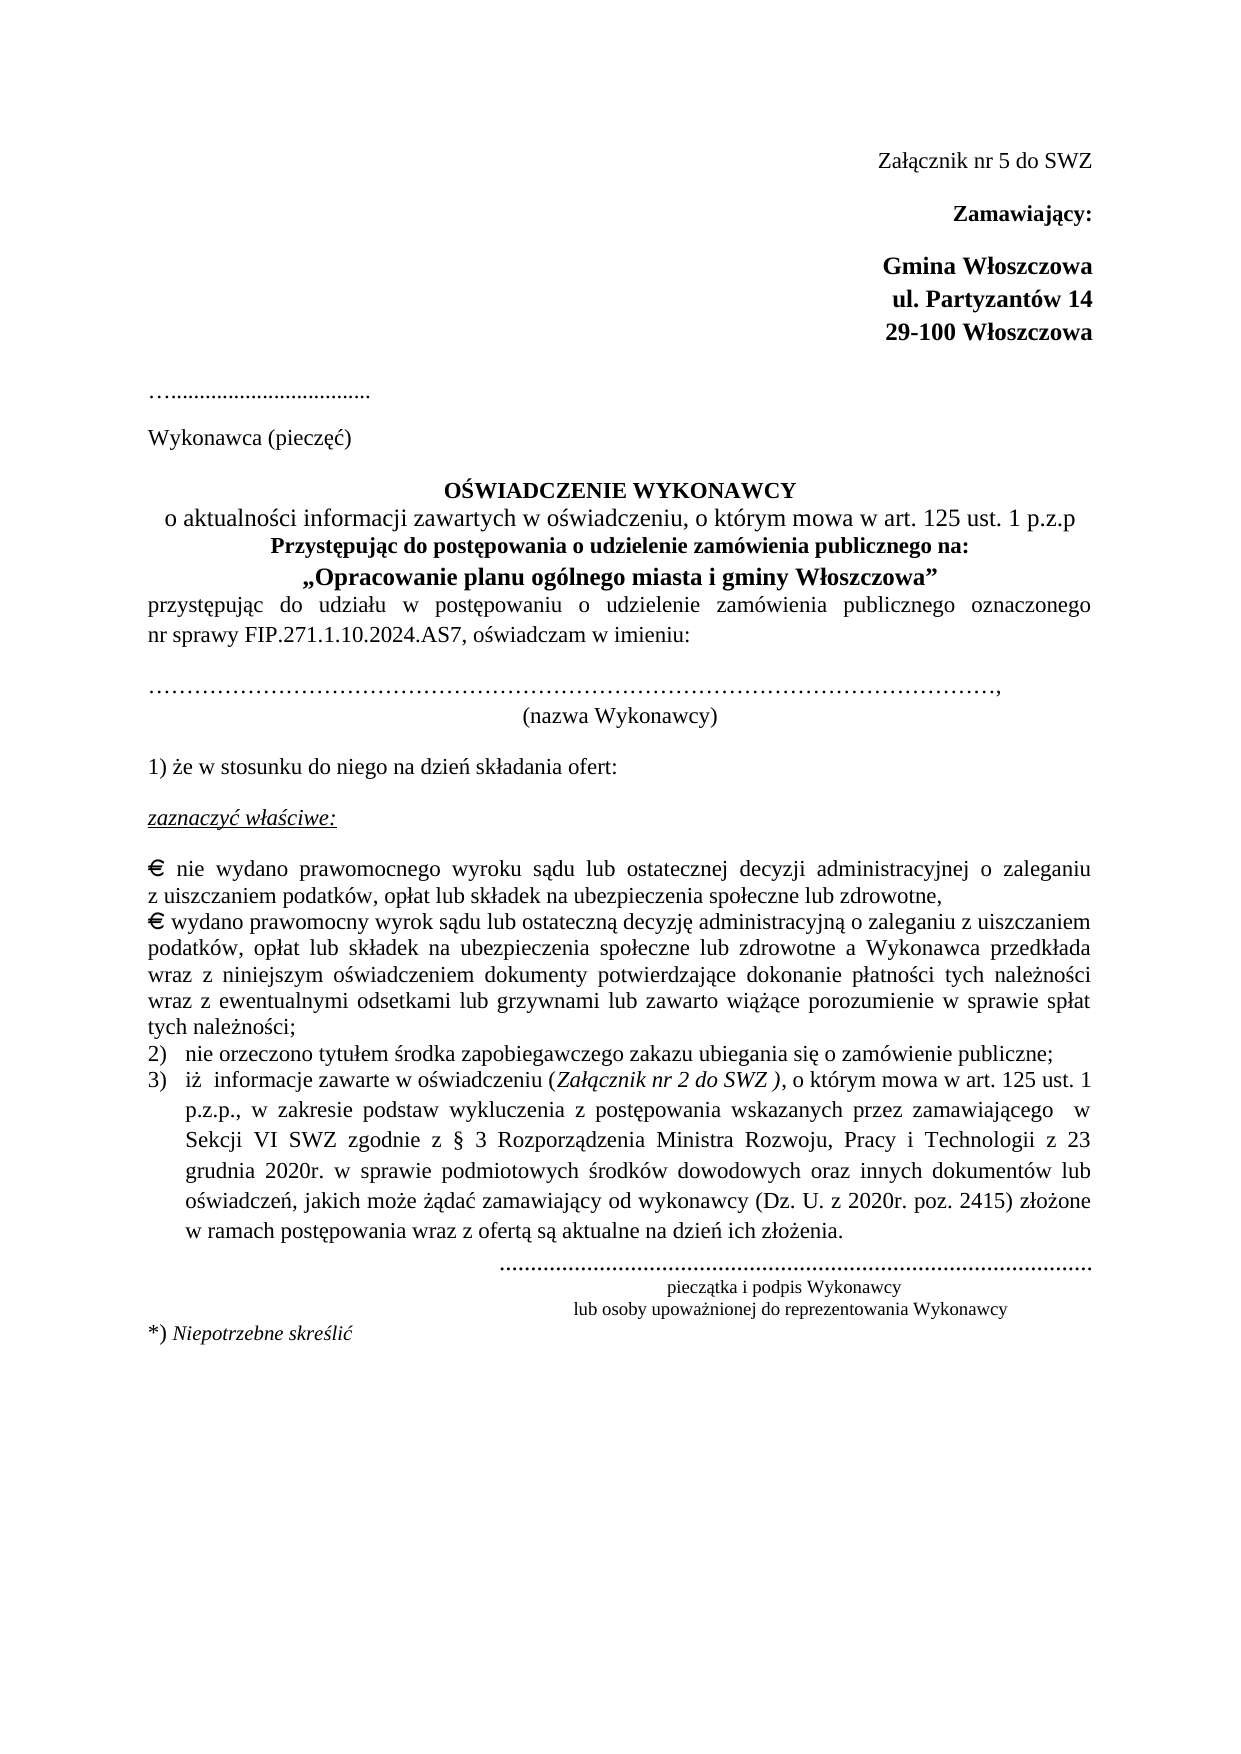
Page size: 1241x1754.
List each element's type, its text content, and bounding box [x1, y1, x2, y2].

list Gmina Włoszczowa [148, 251, 1093, 280]
list ul. Partyzantów 14 [148, 284, 1093, 313]
text pieczątka i podpis Wykonawcy [148, 1276, 1093, 1298]
text *) Niepotrzebne skreślić [148, 1319, 1093, 1346]
list Przystępując do postępowania o udzielenie zamówienia publicznego na: [148, 532, 1093, 558]
text Załącznik nr 5 do SWZ [148, 148, 1093, 174]
list iż informacje zawarte w oświadczeniu (Załącznik nr 2 do SWZ ), o którym mowa w art. 125 ust. 1 p.z.p., w zakresie podstaw wykluczenia z postępowania wskazanych przez zamawiającego w Sekcji VI SWZ zgodnie z § 3 Rozporządzenia Ministra Rozwoju, Pracy i Technologii z 23 grudnia 2020r. w sprawie podmiotowych środków dowodowych oraz innych dokumentów lub oświadczeń, jakich może żądać zamawiający od wykonawcy (Dz. U. z 2020r. poz. 2415) złożone w ramach postępowania wraz z ofertą są aktualne na dzień ich złożenia. [148, 1066, 1093, 1243]
list …................................... [148, 377, 1093, 403]
text przystępując do udziału w postępowaniu o udzielenie zamówienia publicznego oznaczonego nr sprawy FIP.271.1.10.2024.AS7, oświadczam w imieniu: [148, 591, 1093, 647]
list nie orzeczono tytułem środka zapobiegawczego zakazu ubiegania się o zamówienie publiczne; [148, 1040, 1093, 1066]
list 29-100 Włoszczowa [148, 317, 1093, 346]
text nie wydano prawomocnego wyroku sądu lub ostatecznej decyzji administracyjnej o zaleganiu z uiszczaniem podatków, opłat lub składek na ubezpieczenia społeczne lub zdrowotne, [148, 855, 1093, 908]
list OŚWIADCZENIE WYKONAWCY [148, 477, 1093, 503]
list Wykonawca (pieczęć) [148, 424, 1093, 450]
list Zamawiający: [148, 200, 1093, 227]
text wydano prawomocny wyrok sądu lub ostateczną decyzję administracyjną o zaleganiu z uiszczaniem podatków, opłat lub składek na ubezpieczenia społeczne lub zdrowotne a Wykonawca przedkłada wraz z niniejszym oświadczeniem dokumenty potwierdzające dokonanie płatności tych należności wraz z ewentualnymi odsetkami lub grzywnami lub zawarto wiążące porozumienie w sprawie spłat tych należności; [148, 908, 1093, 1040]
list „Opracowanie planu ogólnego miasta i gminy Włoszczowa” [148, 562, 1093, 591]
list o aktualności informacji zawartych w oświadczeniu, o którym mowa w art. 125 ust. 1 p.z.p [148, 503, 1093, 532]
text lub osoby upoważnionej do reprezentowania Wykonawcy [148, 1298, 1093, 1319]
text …………………………………………………………………………………………………, [148, 672, 1093, 698]
text 1) że w stosunku do niego na dzień składania ofert: [148, 753, 1093, 779]
text zaznaczyć właściwe: [148, 804, 1093, 831]
text ............................................................................................... [148, 1247, 1093, 1276]
text (nazwa Wykonawcy) [148, 702, 1093, 728]
